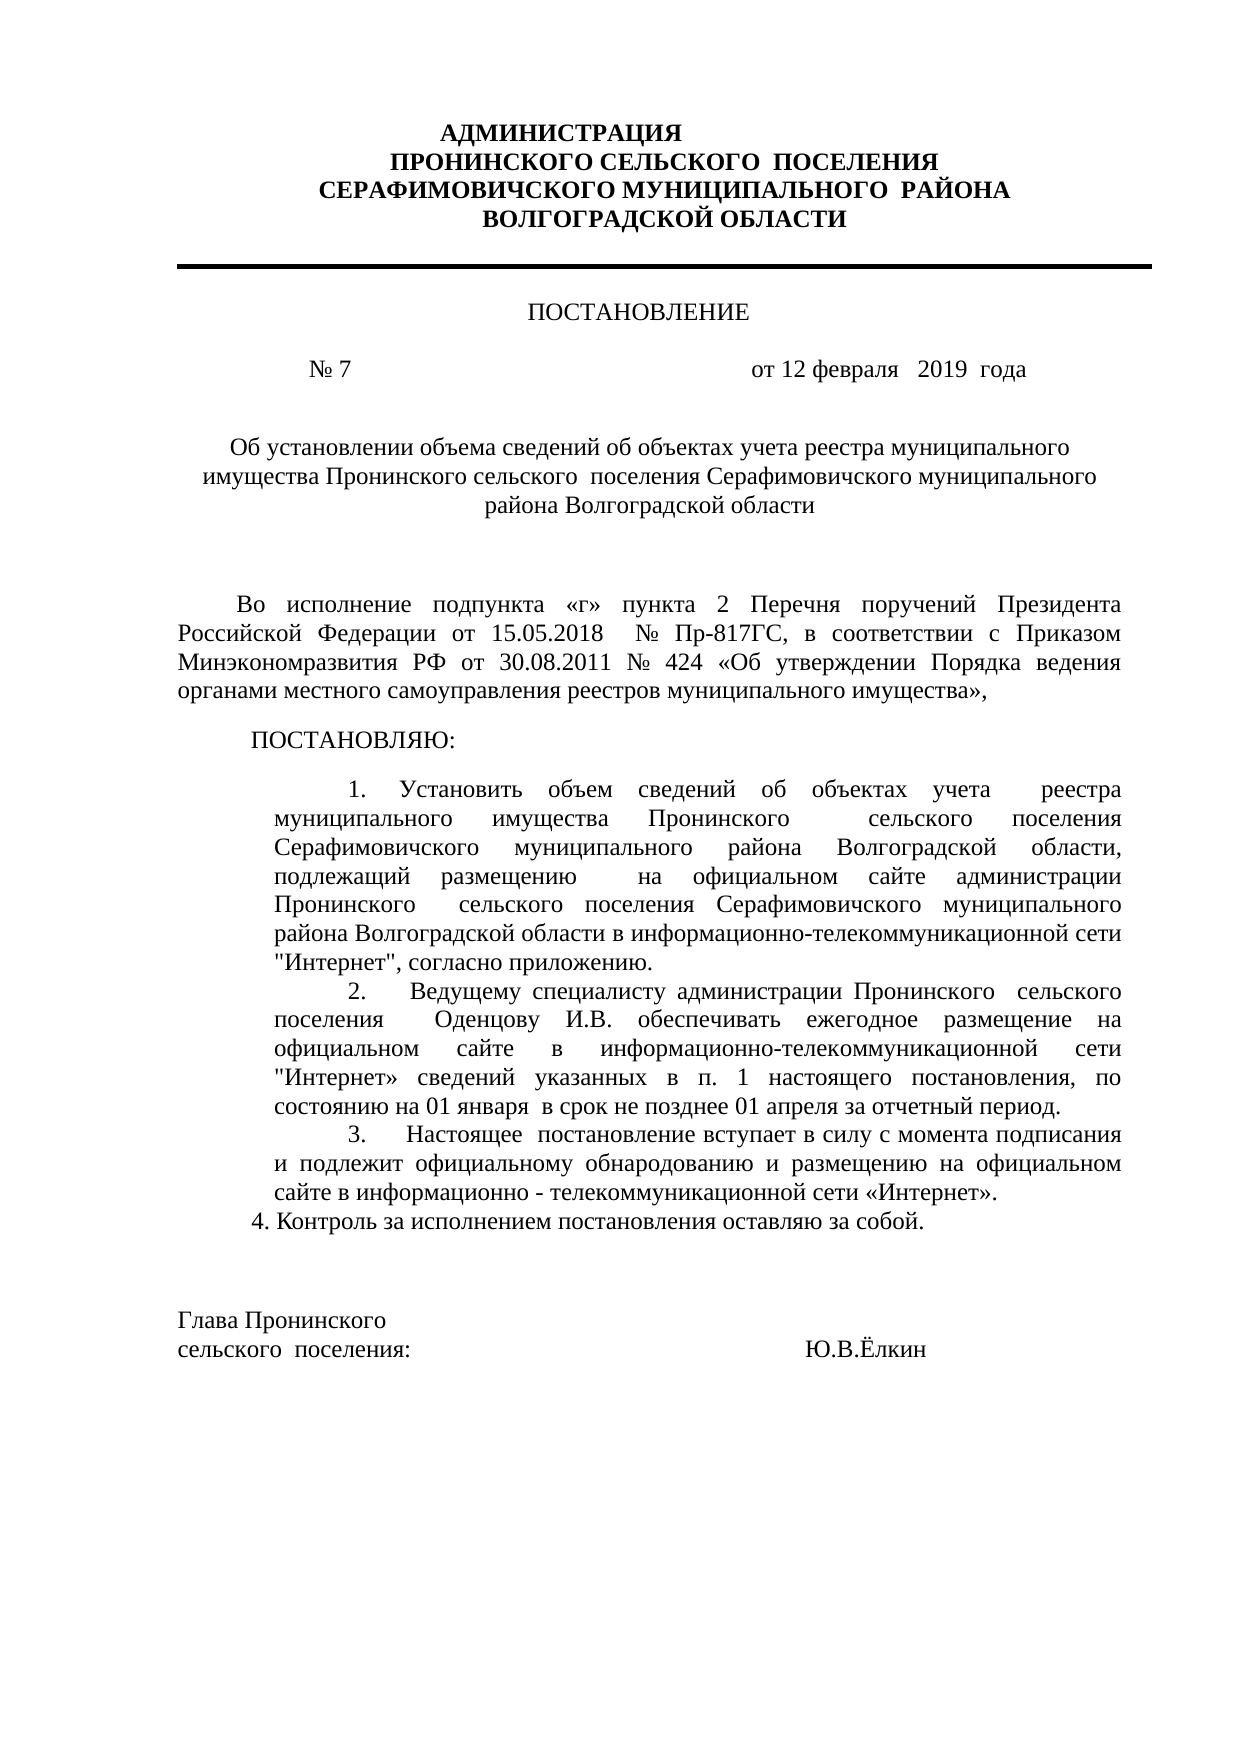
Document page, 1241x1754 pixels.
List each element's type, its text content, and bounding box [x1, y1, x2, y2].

text ПРОНИНСКОГО СЕЛЬСКОГО ПОСЕЛЕНИЯ [177, 147, 1152, 176]
text 4. Контроль за исполнением постановления оставляю за собой. [251, 1206, 1122, 1234]
text ПОСТАНОВЛЯЮ: [177, 725, 1122, 754]
text Об установлении объема сведений об объектах учета реестра муниципального имущества Пронинского сельского поселения Серафимовичского муниципального района Волгоградской области [177, 432, 1122, 519]
text ВОЛГОГРАДСКОЙ ОБЛАСТИ [177, 204, 1152, 233]
text АДМИНИСТРАЦИЯ [177, 118, 1152, 147]
list Ведущему специалисту администрации Пронинского сельского поселения Оденцову И.В. обеспечивать ежегодное размещение на официальном сайте в информационно-телекоммуникационной сети "Интернет» сведений указанных в п. 1 настоящего постановления, по состоянию на 01 января в срок не позднее 01 апреля за отчетный период. [274, 976, 1122, 1119]
list Установить объем сведений об объектах учета реестра муниципального имущества Пронинского сельского поселения Серафимовичского муниципального района Волгоградской области, подлежащий размещению на официальном сайте администрации Пронинского сельского поселения Серафимовичского муниципального района Волгоградской области в информационно-телекоммуникационной сети "Интернет", согласно приложению. [274, 774, 1122, 976]
list Настоящее постановление вступает в силу с момента подписания и подлежит официальному обнародованию и размещению на официальном сайте в информационно - телекоммуникационной сети «Интернет». [274, 1119, 1122, 1206]
text СЕРАФИМОВИЧСКОГО МУНИЦИПАЛЬНОГО РАЙОНА [177, 176, 1152, 204]
text ПОСТАНОВЛЕНИЕ [177, 297, 1152, 326]
text Глава Пронинского [177, 1305, 1122, 1334]
text № 7 от 12 февраля 2019 года [177, 354, 1152, 383]
text Во исполнение подпункта «г» пункта 2 Перечня поручений Президента Российской Федерации от 15.05.2018 № Пр-817ГС, в соответствии с Приказом Минэкономразвития РФ от 30.08.2011 № 424 «Об утверждении Порядка ведения органами местного самоуправления реестров муниципального имущества», [177, 589, 1122, 704]
text сельского поселения: Ю.В.Ёлкин [177, 1334, 1122, 1362]
